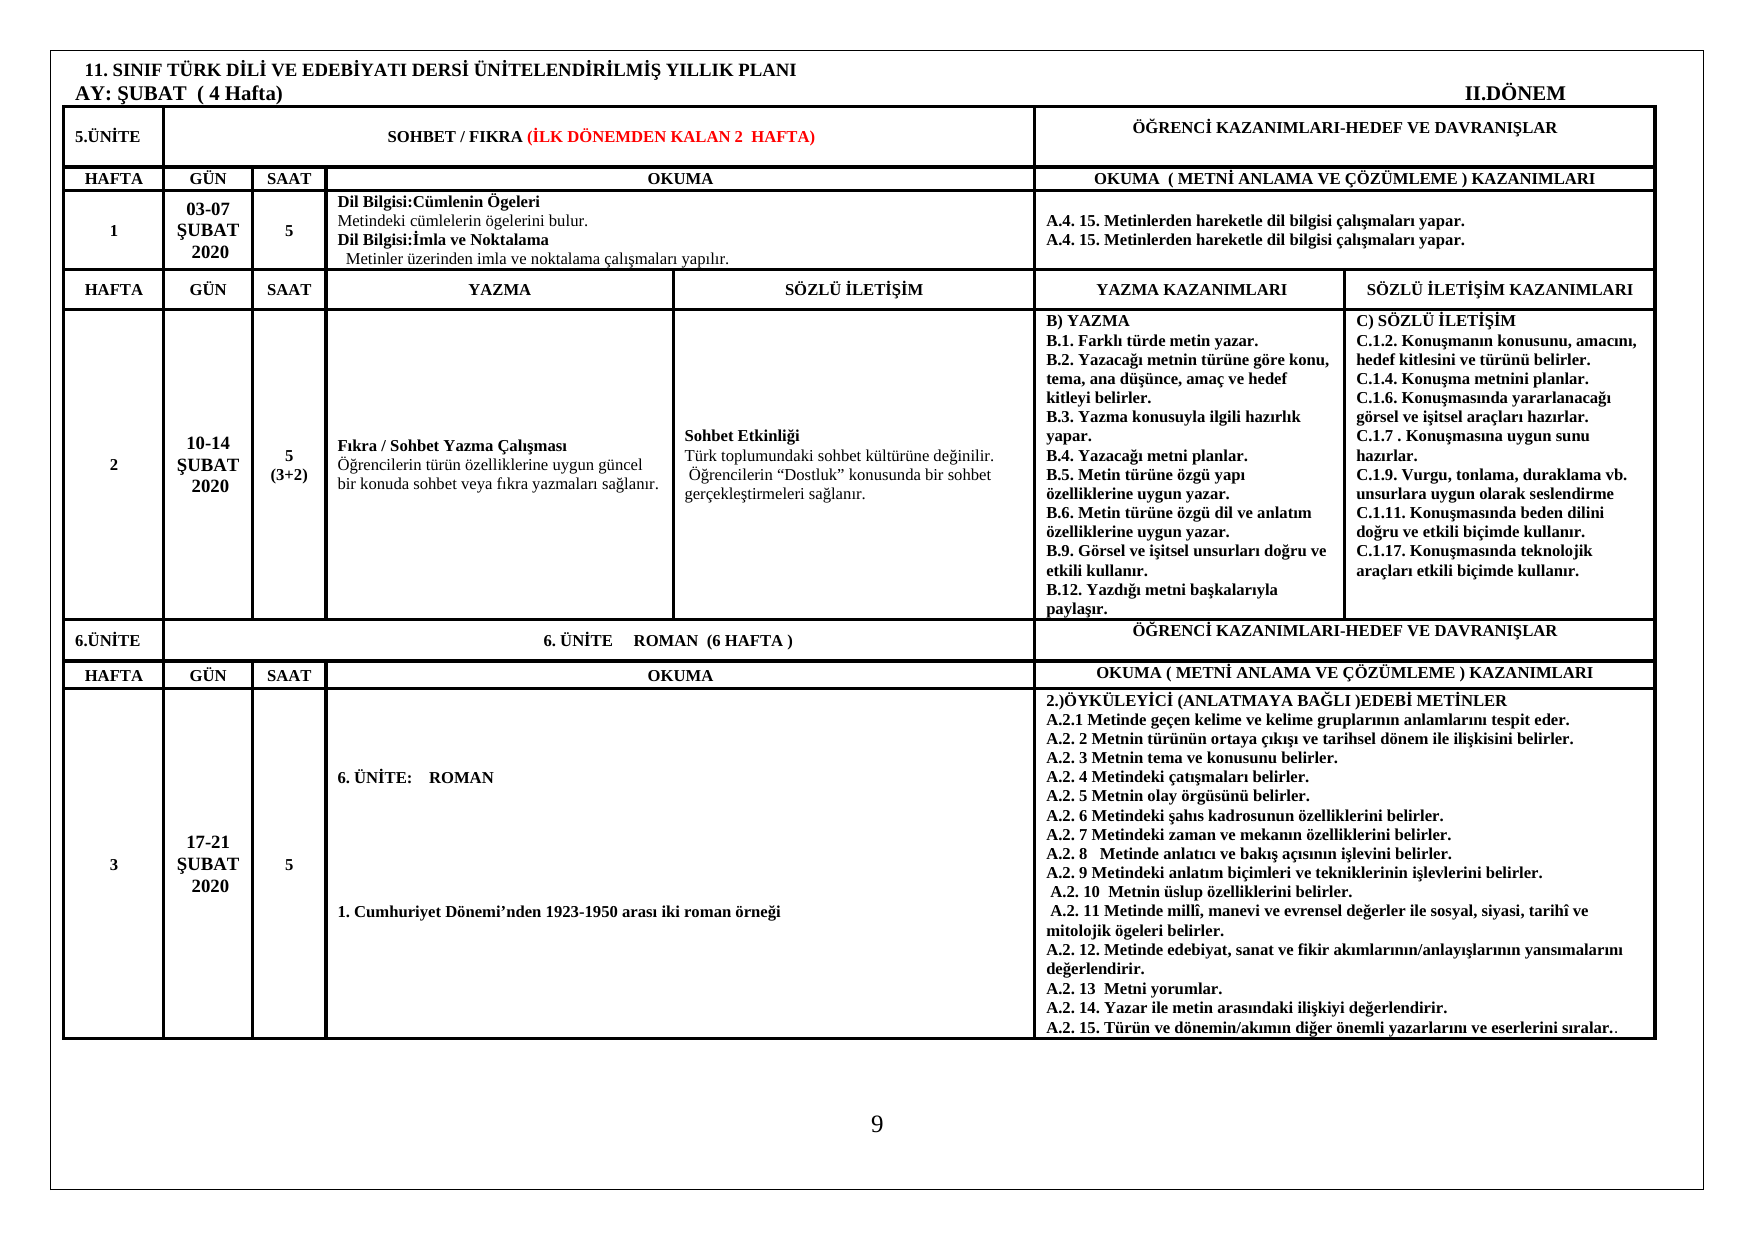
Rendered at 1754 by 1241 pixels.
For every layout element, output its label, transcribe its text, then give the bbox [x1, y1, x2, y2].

table_cell C) SÖZLÜ İLETİŞİM C.1.2. Konuşmanın konusunu, amacını, hedef kitlesini ve türünü belirler. C.1.4. Konuşma metnini planlar. C.1.6. Konuşmasında yararlanacağı görsel ve işitsel araçları hazırlar. C.1.7 . Konuşmasına uygun sunu hazırlar. C.1.9. Vurgu, tonlama, duraklama vb. unsurlara uygun olarak seslendirme C.1.11. Konuşmasında beden dilini doğru ve etkili biçimde kullanır. C.1.17. Konuşmasında teknolojik araçları etkili biçimde kullanır. [1346, 311, 1653, 618]
table_cell OKUMA [328, 169, 1033, 188]
table_cell 5 (3+2) [254, 311, 324, 618]
table_cell 6.ÜNİTE [65, 621, 162, 659]
table_cell 03-07 ŞUBAT 2020 [165, 192, 251, 268]
table_cell ÖĞRENCİ KAZANIMLARI-HEDEF VE DAVRANIŞLAR [1036, 621, 1653, 659]
table_cell HAFTA [65, 271, 162, 308]
table_header ÖĞRENCİ KAZANIMLARI-HEDEF VE DAVRANIŞLAR [1036, 108, 1653, 165]
table_cell 17-21 ŞUBAT 2020 [165, 690, 251, 1037]
table_cell OKUMA ( METNİ ANLAMA VE ÇÖZÜMLEME ) KAZANIMLARI [1036, 663, 1653, 687]
table_cell 10-14 ŞUBAT 2020 [165, 311, 251, 618]
table_cell 5 [254, 690, 324, 1037]
table_cell 5 [254, 192, 324, 268]
table_cell 3 [65, 690, 162, 1037]
text AY: ŞUBAT ( 4 Hafta) II.DÖNEM [75, 81, 1679, 105]
table_cell GÜN [165, 271, 251, 308]
table_cell Dil Bilgisi:Cümlenin Ögeleri Metindeki cümlelerin ögelerini bulur. Dil Bilgisi:İmla ve Noktalama Metinler üzerinden imla ve noktalama çalışmaları yapılır. [328, 192, 1033, 268]
table_cell SÖZLÜ İLETİŞİM [675, 271, 1033, 308]
table_header SOHBET / FIKRA (İLK DÖNEMDEN KALAN 2 HAFTA) [165, 108, 1033, 165]
table_cell OKUMA [328, 663, 1033, 687]
table_cell OKUMA ( METNİ ANLAMA VE ÇÖZÜMLEME ) KAZANIMLARI [1036, 169, 1653, 188]
table_cell A.4. 15. Metinlerden hareketle dil bilgisi çalışmaları yapar. A.4. 15. Metinlerden hareketle dil bilgisi çalışmaları yapar. [1036, 192, 1653, 268]
table_cell SAAT [254, 169, 324, 188]
table_cell 6. ÜNİTE ROMAN (6 HAFTA ) [165, 621, 1033, 659]
table_cell Sohbet Etkinliği Türk toplumundaki sohbet kültürüne değinilir. Öğrencilerin “Dostluk” konusunda bir sohbet gerçekleştirmeleri sağlanır. [675, 311, 1033, 618]
table_cell YAZMA KAZANIMLARI [1036, 271, 1343, 308]
table_cell 6. ÜNİTE: ROMAN 1. Cumhuriyet Dönemi’nden 1923-1950 arası iki roman örneği [328, 690, 1033, 1037]
table_cell YAZMA [328, 271, 672, 308]
table_cell B) YAZMA B.1. Farklı türde metin yazar. B.2. Yazacağı metnin türüne göre konu, tema, ana düşünce, amaç ve hedef kitleyi belirler. B.3. Yazma konusuyla ilgili hazırlık yapar. B.4. Yazacağı metni planlar. B.5. Metin türüne özgü yapı özelliklerine uygun yazar. B.6. Metin türüne özgü dil ve anlatım özelliklerine uygun yazar. B.9. Görsel ve işitsel unsurları doğru ve etkili kullanır. B.12. Yazdığı metni başkalarıyla paylaşır. [1036, 311, 1343, 618]
table_cell GÜN [165, 169, 251, 188]
table_cell SAAT [254, 663, 324, 687]
text 11. SINIF TÜRK DİLİ VE EDEBİYATI DERSİ ÜNİTELENDİRİLMİŞ YILLIK PLANI [75, 59, 1679, 81]
table_cell Fıkra / Sohbet Yazma Çalışması Öğrencilerin türün özelliklerine uygun güncel bir konuda sohbet veya fıkra yazmaları sağlanır. [328, 311, 672, 618]
table_cell GÜN [165, 663, 251, 687]
table_cell HAFTA [65, 663, 162, 687]
table_cell 2 [65, 311, 162, 618]
table_cell SAAT [254, 271, 324, 308]
table_header 5.ÜNİTE [65, 108, 162, 165]
table_cell SÖZLÜ İLETİŞİM KAZANIMLARI [1346, 271, 1653, 308]
table_cell 1 [65, 192, 162, 268]
table_cell 2.)ÖYKÜLEYİCİ (ANLATMAYA BAĞLI )EDEBİ METİNLER A.2.1 Metinde geçen kelime ve kelime gruplarının anlamlarını tespit eder. A.2. 2 Metnin türünün ortaya çıkışı ve tarihsel dönem ile ilişkisini belirler. A.2. 3 Metnin tema ve konusunu belirler. A.2. 4 Metindeki çatışmaları belirler. A.2. 5 Metnin olay örgüsünü belirler. A.2. 6 Metindeki şahıs kadrosunun özelliklerini belirler. A.2. 7 Metindeki zaman ve mekanın özelliklerini belirler. A.2. 8 Metinde anlatıcı ve bakış açısının işlevini belirler. A.2. 9 Metindeki anlatım biçimleri ve tekniklerinin işlevlerini belirler. A.2. 10 Metnin üslup özelliklerini belirler. A.2. 11 Metinde millî, manevi ve evrensel değerler ile sosyal, siyasi, tarihî ve mitolojik ögeleri belirler. A.2. 12. Metinde edebiyat, sanat ve fikir akımlarının/anlayışlarının yansımalarını değerlendirir. A.2. 13 Metni yorumlar. A.2. 14. Yazar ile metin arasındaki ilişkiyi değerlendirir. A.2. 15. Türün ve dönemin/akımın diğer önemli yazarlarını ve eserlerini sıralar.. [1036, 690, 1653, 1037]
table_cell HAFTA [65, 169, 162, 188]
